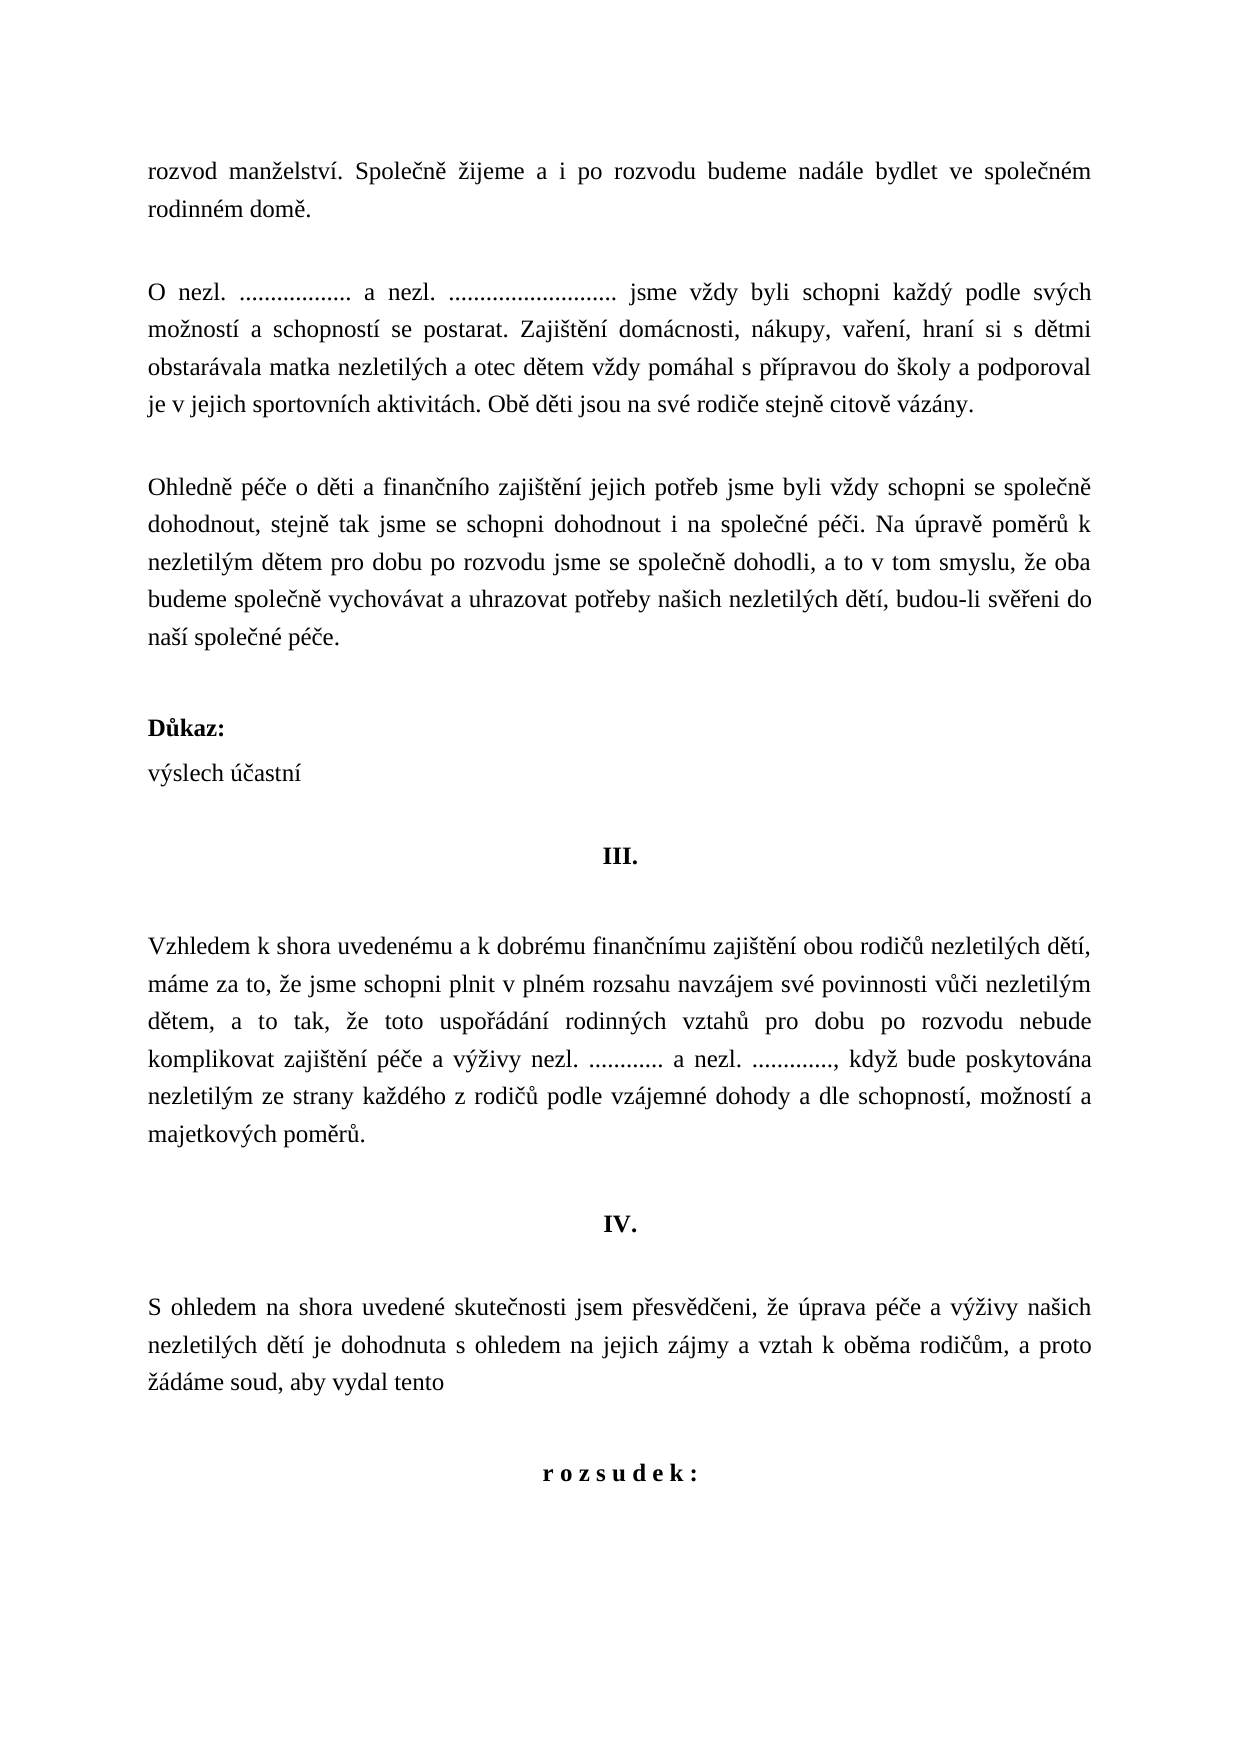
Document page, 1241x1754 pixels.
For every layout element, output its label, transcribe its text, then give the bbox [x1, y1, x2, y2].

text III. [148, 794, 1093, 869]
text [148, 148, 1093, 223]
text Ohledně péče o děti a finančního zajištění jejich potřeb jsme byli vždy schopni se společně dohodnout, stejně tak jsme se schopni dohodnout i na společné péči. Na úpravě poměrů k nezletilým dětem pro dobu po rozvodu jsme se společně dohodli, a to v tom smyslu, že oba budeme společně vychovávat a uhrazovat potřeby našich nezletilých dětí, budou-li svěřeni do naší společné péče. [148, 426, 1093, 651]
text Důkaz: [148, 704, 1093, 741]
text Vzhledem k shora uvedenému a k dobrému finančnímu zajištění obou rodičů nezletilých dětí, máme za to, že jsme schopni plnit v plném rozsahu navzájem své povinnosti vůči nezletilým dětem, a to tak, že toto uspořádání rodinných vztahů pro dobu po rozvodu nebude komplikovat zajištění péče a výživy nezl. ............ a nezl. ............., když bude poskytována nezletilým ze strany každého z rodičů podle vzájemné dohody a dle schopností, možností a majetkových poměrů. [148, 923, 1093, 1148]
text O nezl. .................. a nezl. ........................... jsme vždy byli schopni každý podle svých možností a schopností se postarat. Zajištění domácnosti, nákupy, vaření, hraní si s dětmi obstarávala matka nezletilých a otec dětem vždy pomáhal s přípravou do školy a podporoval je v jejich sportovních aktivitách. Obě děti jsou na své rodiče stejně citově vázány. [148, 230, 1093, 418]
text výslech účastní [148, 749, 1093, 787]
text IV. [148, 1201, 1093, 1238]
text r o z s u d e k : [148, 1449, 1093, 1487]
text S ohledem na shora uvedené skutečnosti jsem přesvědčeni, že úprava péče a výživy našich nezletilých dětí je dohodnuta s ohledem na jejich zájmy a vztah k oběma rodičům, a proto žádáme soud, aby vydal tento [148, 1246, 1093, 1396]
